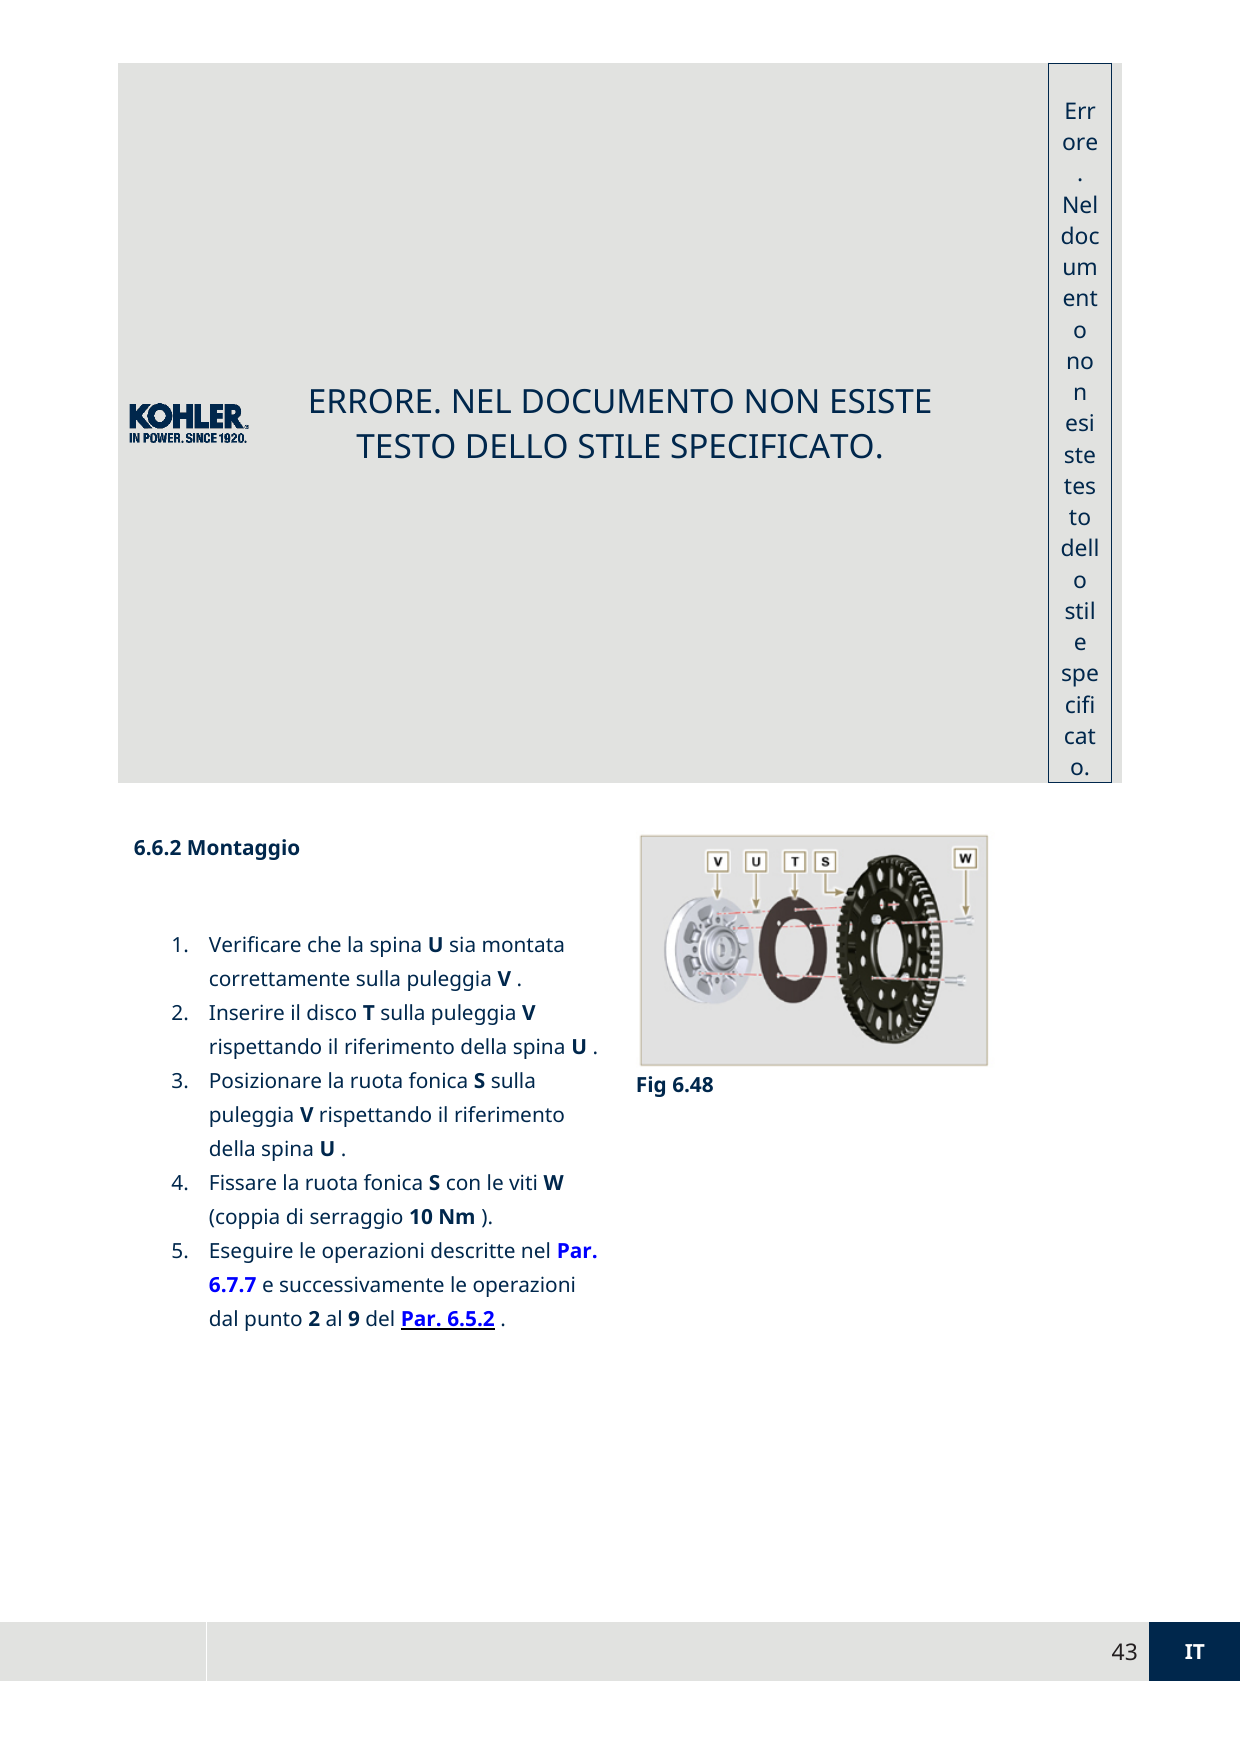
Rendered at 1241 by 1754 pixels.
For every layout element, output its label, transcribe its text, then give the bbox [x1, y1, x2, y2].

table_cell Fig 6.48 [620, 815, 1122, 1351]
picture [129, 403, 249, 443]
picture [635, 830, 1002, 1071]
table_cell 6.6.2 Montaggio Verificare che la spina U sia montata correttamente sulla puleggia V . Inserire il disco T sulla puleggia V rispettando il riferimento della spina U . Posizionare la ruota fonica S sulla puleggia V rispettando il riferimento della spina U . Fissare la ruota fonica S con le viti W (coppia di serraggio 10 Nm ). Eseguire le operazioni descritte nel Par. 6.7.7 e successivamente le operazioni dal punto 2 al 9 del Par. 6.5.2 . [118, 815, 620, 1351]
